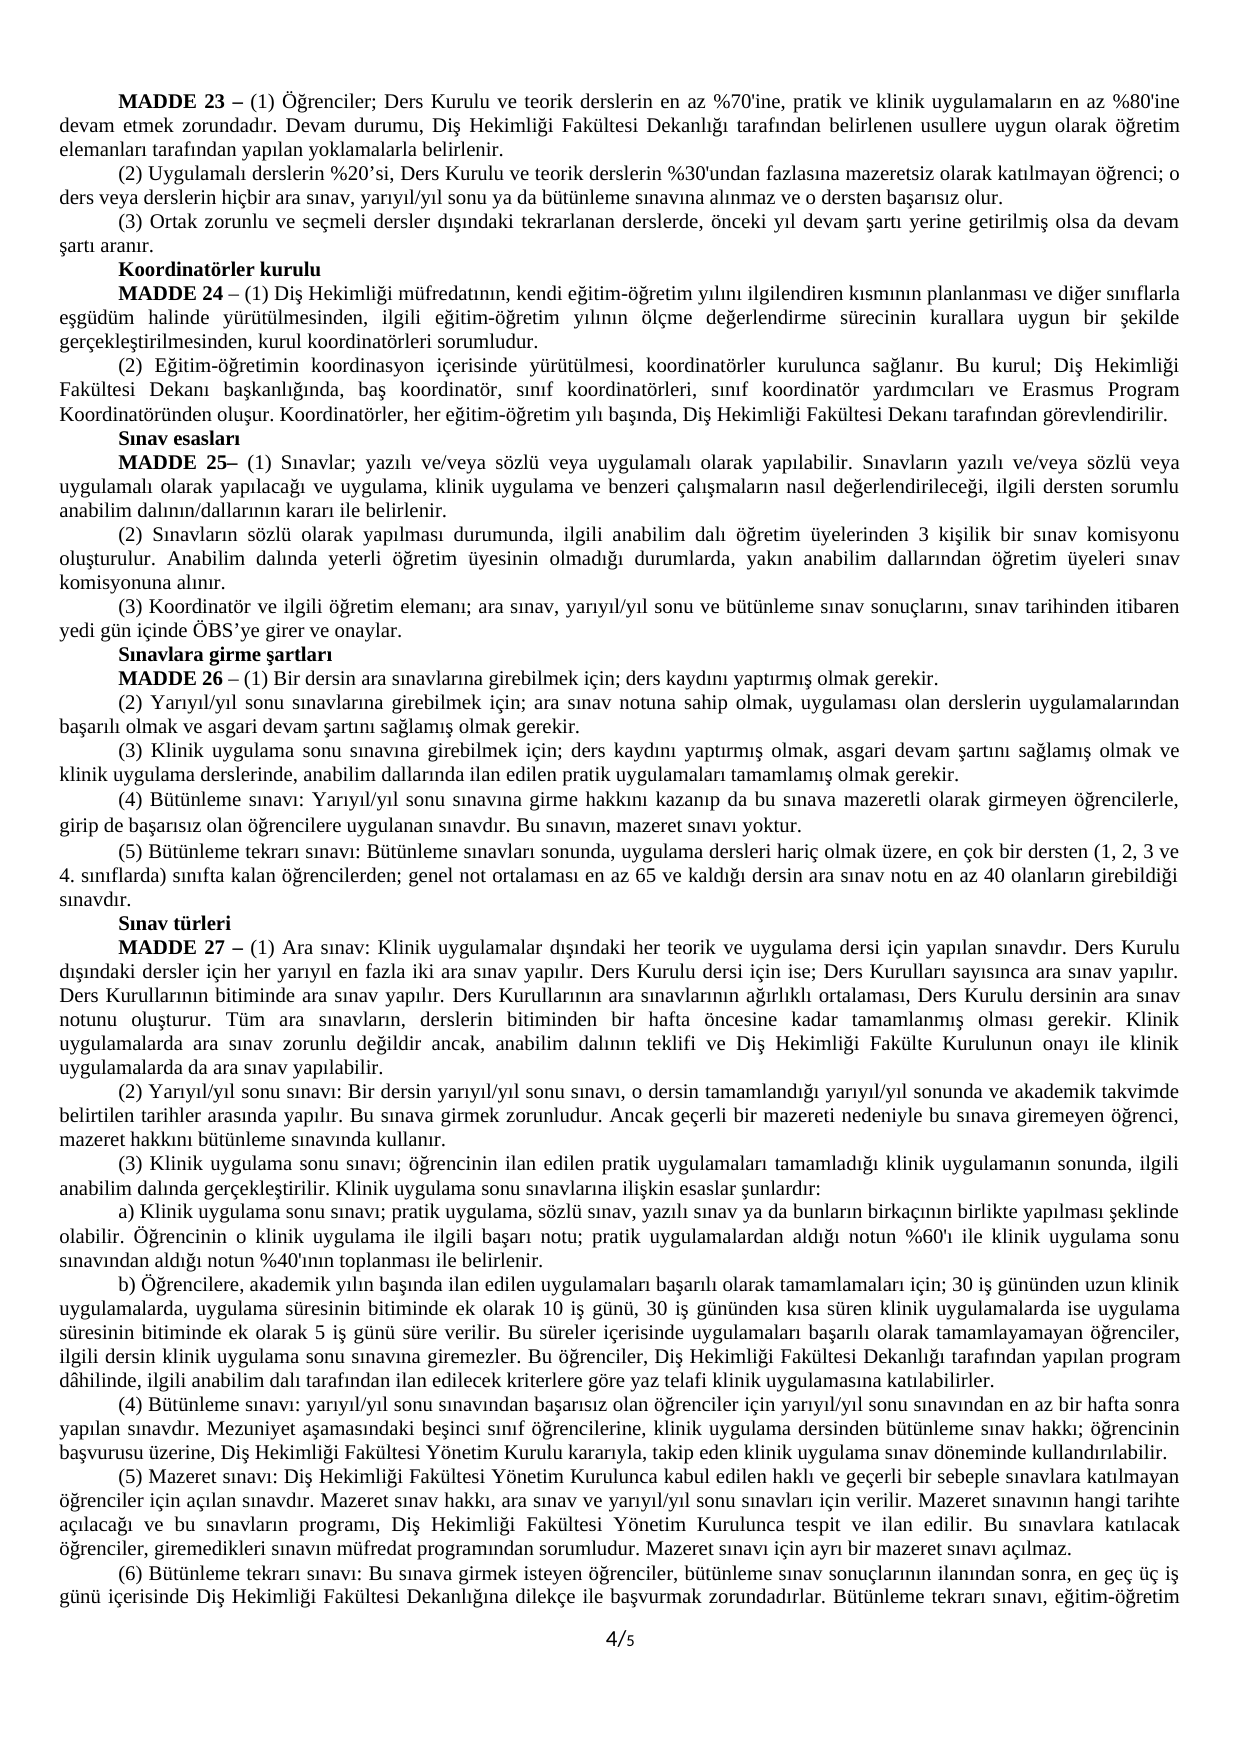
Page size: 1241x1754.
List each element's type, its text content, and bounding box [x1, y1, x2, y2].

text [59, 1560, 1181, 1608]
text (5) Mazeret sınavı: Diş Hekimliği Fakültesi Yönetim Kurulunca kabul edilen haklı ve geçerli bir sebeple sınavlara katılmayan öğrenciler için açılan sınavdır. Mazeret sınav hakkı, ara sınav ve yarıyıl/yıl sonu sınavları için verilir. Mazeret sınavının hangi tarihte açılacağı ve bu sınavların programı, Diş Hekimliği Fakültesi Yönetim Kurulunca tespit ve ilan edilir. Bu sınavlara katılacak öğrenciler, giremedikleri sınavın müfredat programından sorumludur. Mazeret sınavı için ayrı bir mazeret sınavı açılmaz. [59, 1464, 1181, 1560]
text (5) Bütünleme tekrarı sınavı: Bütünleme sınavları sonunda, uygulama dersleri hariç olmak üzere, en çok bir dersten (1, 2, 3 ve 4. sınıflarda) sınıfta kalan öğrencilerden; genel not ortalaması en az 65 ve kaldığı dersin ara sınav notu en az 40 olanların girebildiği sınavdır. [59, 838, 1181, 911]
text (2) Uygulamalı derslerin %20’si, Ders Kurulu ve teorik derslerin %30'undan fazlasına mazeretsiz olarak katılmayan öğrenci; o ders veya derslerin hiçbir ara sınav, yarıyıl/yıl sonu ya da bütünleme sınavına alınmaz ve o dersten başarısız olur. [59, 161, 1181, 209]
text MADDE 25– (1) Sınavlar; yazılı ve/veya sözlü veya uygulamalı olarak yapılabilir. Sınavların yazılı ve/veya sözlü veya uygulamalı olarak yapılacağı ve uygulama, klinik uygulama ve benzeri çalışmaların nasıl değerlendirileceği, ilgili dersten sorumlu anabilim dalının/dallarının kararı ile belirlenir. [59, 449, 1181, 522]
text Sınav türleri [59, 911, 1181, 935]
text (3) Klinik uygulama sonu sınavı; öğrencinin ilan edilen pratik uygulamaları tamamladığı klinik uygulamanın sonunda, ilgili anabilim dalında gerçekleştirilir. Klinik uygulama sonu sınavlarına ilişkin esaslar şunlardır: [59, 1151, 1181, 1199]
text (2) Yarıyıl/yıl sonu sınavlarına girebilmek için; ara sınav notuna sahip olmak, uygulaması olan derslerin uygulamalarından başarılı olmak ve asgari devam şartını sağlamış olmak gerekir. [59, 690, 1181, 738]
text (4) Bütünleme sınavı: yarıyıl/yıl sonu sınavından başarısız olan öğrenciler için yarıyıl/yıl sonu sınavından en az bir hafta sonra yapılan sınavdır. Mezuniyet aşamasındaki beşinci sınıf öğrencilerine, klinik uygulama dersinden bütünleme sınav hakkı; öğrencinin başvurusu üzerine, Diş Hekimliği Fakültesi Yönetim Kurulu kararıyla, takip eden klinik uygulama sınav döneminde kullandırılabilir. [59, 1392, 1181, 1464]
text (3) Koordinatör ve ilgili öğretim elemanı; ara sınav, yarıyıl/yıl sonu ve bütünleme sınav sonuçlarını, sınav tarihinden itibaren yedi gün içinde ÖBS’ye girer ve onaylar. [59, 594, 1181, 642]
text (3) Klinik uygulama sonu sınavına girebilmek için; ders kaydını yaptırmış olmak, asgari devam şartını sağlamış olmak ve klinik uygulama derslerinde, anabilim dallarında ilan edilen pratik uygulamaları tamamlamış olmak gerekir. [59, 738, 1181, 786]
text b) Öğrencilere, akademik yılın başında ilan edilen uygulamaları başarılı olarak tamamlamaları için; 30 iş gününden uzun klinik uygulamalarda, uygulama süresinin bitiminde ek olarak 10 iş günü, 30 iş gününden kısa süren klinik uygulamalarda ise uygulama süresinin bitiminde ek olarak 5 iş günü süre verilir. Bu süreler içerisinde uygulamaları başarılı olarak tamamlayamayan öğrenciler, ilgili dersin klinik uygulama sonu sınavına giremezler. Bu öğrenciler, Diş Hekimliği Fakültesi Dekanlığı tarafından yapılan program dâhilinde, ilgili anabilim dalı tarafından ilan edilecek kriterlere göre yaz telafi klinik uygulamasına katılabilirler. [59, 1272, 1181, 1392]
text Koordinatörler kurulu [59, 257, 1181, 281]
text (2) Sınavların sözlü olarak yapılması durumunda, ilgili anabilim dalı öğretim üyelerinden 3 kişilik bir sınav komisyonu oluşturulur. Anabilim dalında yeterli öğretim üyesinin olmadığı durumlarda, yakın anabilim dallarından öğretim üyeleri sınav komisyonuna alınır. [59, 522, 1181, 594]
text Sınavlara girme şartları [59, 642, 1181, 666]
text (2) Eğitim-öğretimin koordinasyon içerisinde yürütülmesi, koordinatörler kurulunca sağlanır. Bu kurul; Diş Hekimliği Fakültesi Dekanı başkanlığında, baş koordinatör, sınıf koordinatörleri, sınıf koordinatör yardımcıları ve Erasmus Program Koordinatöründen oluşur. Koordinatörler, her eğitim-öğretim yılı başında, Diş Hekimliği Fakültesi Dekanı tarafından görevlendirilir. [59, 353, 1181, 426]
text Sınav esasları [59, 426, 1181, 449]
text a) Klinik uygulama sonu sınavı; pratik uygulama, sözlü sınav, yazılı sınav ya da bunların birkaçının birlikte yapılması şeklinde olabilir. Öğrencinin o klinik uygulama ile ilgili başarı notu; pratik uygulamalardan aldığı notun %60'ı ile klinik uygulama sonu sınavından aldığı notun %40'ının toplanması ile belirlenir. [59, 1199, 1181, 1272]
text MADDE 23 – (1) Öğrenciler; Ders Kurulu ve teorik derslerin en az %70'ine, pratik ve klinik uygulamaların en az %80'ine devam etmek zorundadır. Devam durumu, Diş Hekimliği Fakültesi Dekanlığı tarafından belirlenen usullere uygun olarak öğretim elemanları tarafından yapılan yoklamalarla belirlenir. [59, 89, 1181, 161]
text (2) Yarıyıl/yıl sonu sınavı: Bir dersin yarıyıl/yıl sonu sınavı, o dersin tamamlandığı yarıyıl/yıl sonunda ve akademik takvimde belirtilen tarihler arasında yapılır. Bu sınava girmek zorunludur. Ancak geçerli bir mazereti nedeniyle bu sınava giremeyen öğrenci, mazeret hakkını bütünleme sınavında kullanır. [59, 1079, 1181, 1151]
text MADDE 27 – (1) Ara sınav: Klinik uygulamalar dışındaki her teorik ve uygulama dersi için yapılan sınavdır. Ders Kurulu dışındaki dersler için her yarıyıl en fazla iki ara sınav yapılır. Ders Kurulu dersi için ise; Ders Kurulları sayısınca ara sınav yapılır. Ders Kurullarının bitiminde ara sınav yapılır. Ders Kurullarının ara sınavlarının ağırlıklı ortalaması, Ders Kurulu dersinin ara sınav notunu oluşturur. Tüm ara sınavların, derslerin bitiminden bir hafta öncesine kadar tamamlanmış olması gerekir. Klinik uygulamalarda ara sınav zorunlu değildir ancak, anabilim dalının teklifi ve Diş Hekimliği Fakülte Kurulunun onayı ile klinik uygulamalarda da ara sınav yapılabilir. [59, 935, 1181, 1079]
text MADDE 24 – (1) Diş Hekimliği müfredatının, kendi eğitim-öğretim yılını ilgilendiren kısmının planlanması ve diğer sınıflarla eşgüdüm halinde yürütülmesinden, ilgili eğitim-öğretim yılının ölçme değerlendirme sürecinin kurallara uygun bir şekilde gerçekleştirilmesinden, kurul koordinatörleri sorumludur. [59, 281, 1181, 353]
text MADDE 26 – (1) Bir dersin ara sınavlarına girebilmek için; ders kaydını yaptırmış olmak gerekir. [59, 666, 1181, 690]
text (4) Bütünleme sınavı: Yarıyıl/yıl sonu sınavına girme hakkını kazanıp da bu sınava mazeretli olarak girmeyen öğrencilerle, girip de başarısız olan öğrencilere uygulanan sınavdır. Bu sınavın, mazeret sınavı yoktur. [59, 786, 1181, 838]
text (3) Ortak zorunlu ve seçmeli dersler dışındaki tekrarlanan derslerde, önceki yıl devam şartı yerine getirilmiş olsa da devam şartı aranır. [59, 209, 1181, 257]
